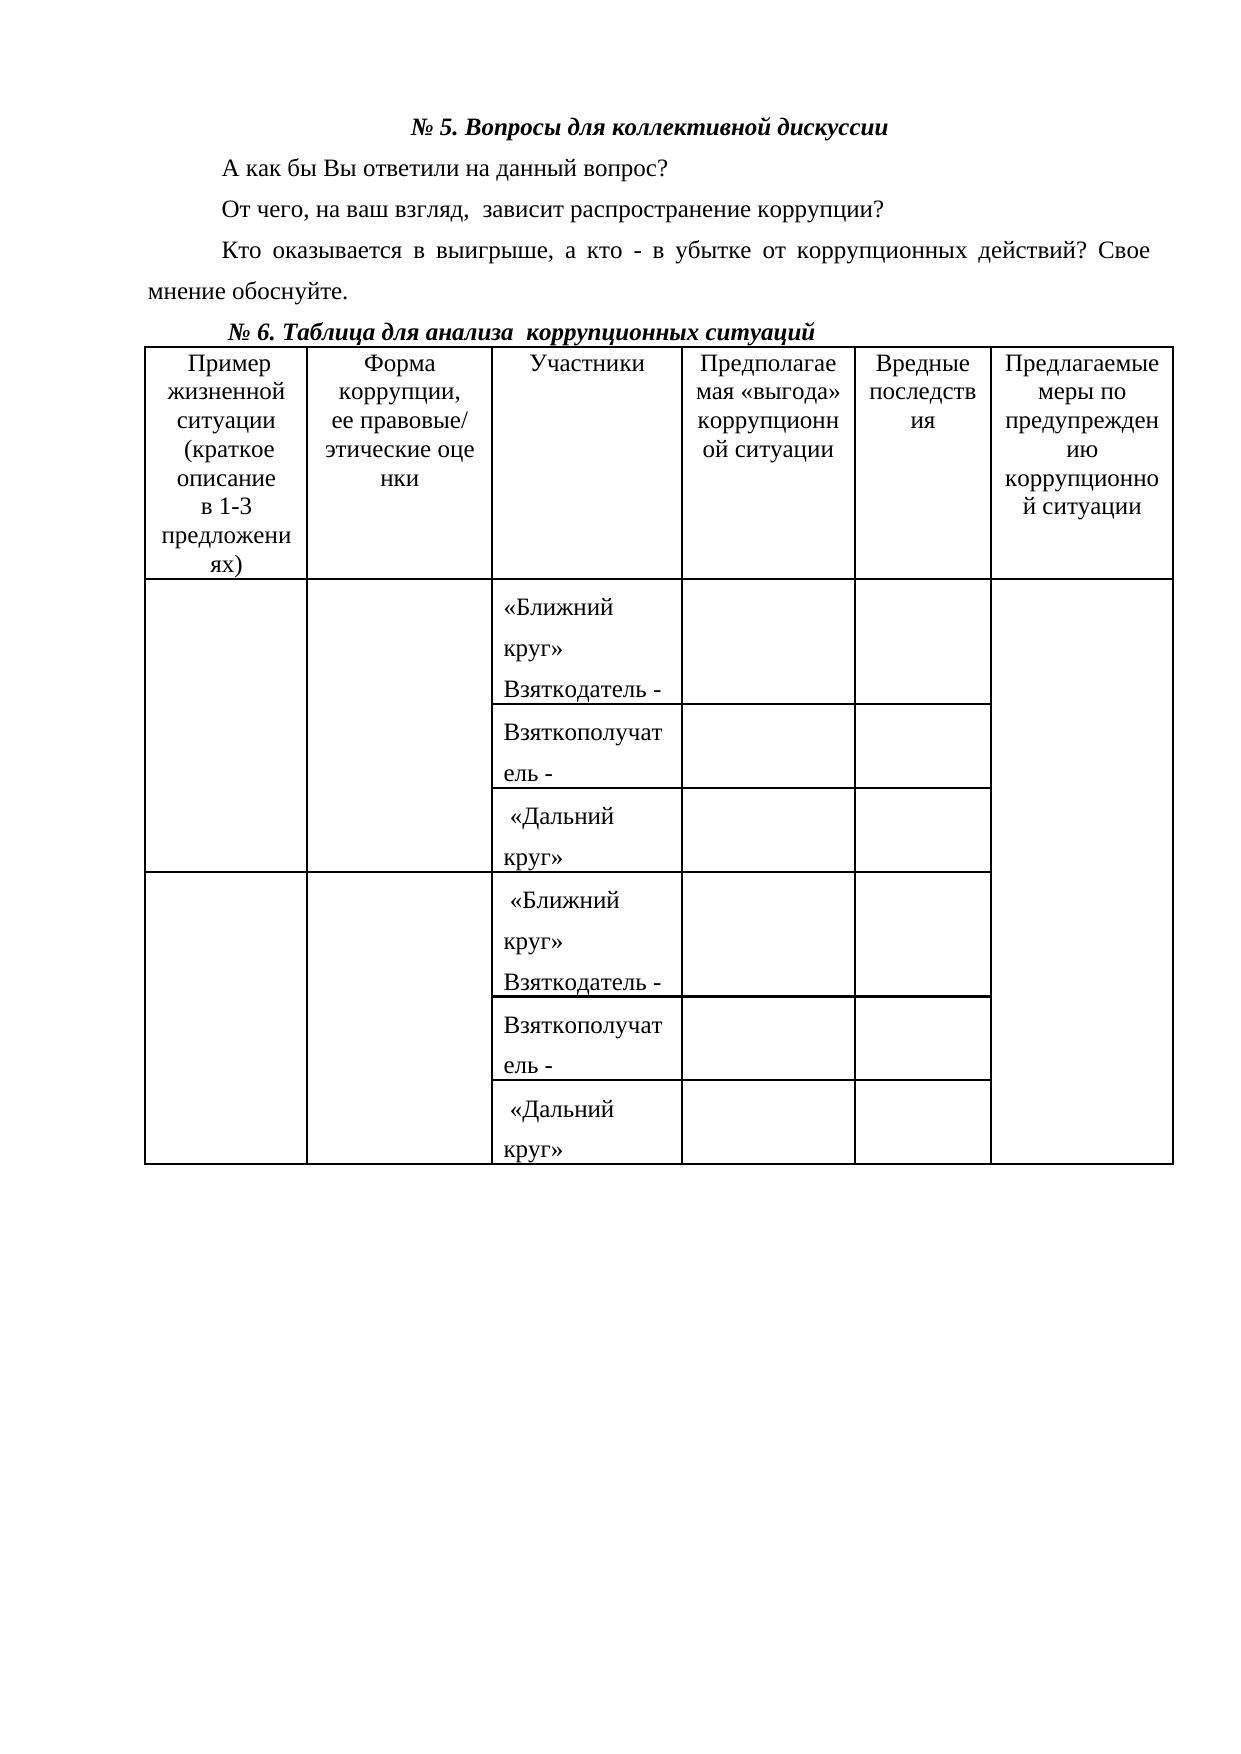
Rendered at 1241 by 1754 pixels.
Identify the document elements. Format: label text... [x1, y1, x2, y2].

table_cell [683, 705, 854, 787]
table_cell «Дальний круг» [493, 789, 681, 871]
table_cell [856, 1081, 990, 1163]
table_cell Взяткополучатель - [493, 998, 681, 1079]
table_cell [308, 873, 491, 1163]
table_cell Взяткополучатель - [493, 705, 681, 787]
table_cell [683, 580, 854, 703]
text От чего, на ваш взгляд, зависит распространение коррупции? [148, 182, 1152, 223]
table_cell [856, 705, 990, 787]
table_cell [683, 1081, 854, 1163]
table_header Участники [493, 348, 681, 578]
table_cell [856, 789, 990, 871]
table_cell [683, 998, 854, 1079]
table_cell [683, 789, 854, 871]
table_cell «Ближний круг» Взяткодатель - [493, 580, 681, 703]
text Кто оказывается в выигрыше, а кто - в убытке от коррупционных действий? Свое мнение обоснуйте. [148, 223, 1152, 305]
table_cell [146, 580, 306, 871]
text № 6. Таблица для анализа коррупционных ситуаций [148, 305, 1152, 346]
text А как бы Вы ответили на данный вопрос? [148, 141, 1152, 182]
table_cell [146, 873, 306, 1163]
table_header Предполагаемая «выгода» коррупционной ситуации [683, 348, 854, 578]
table_cell «Ближний круг» Взяткодатель - [493, 873, 681, 995]
table_header Пример жизненной ситуации (краткое описание в 1-3 предложениях) [146, 348, 306, 578]
table_cell [992, 580, 1172, 1163]
table_cell [308, 580, 491, 871]
table_cell [683, 873, 854, 995]
table_cell «Дальний круг» [493, 1081, 681, 1163]
table_cell [856, 998, 990, 1079]
table_header Форма коррупции, ее правовые/ этические оценки [308, 348, 491, 578]
table_header Вредные последствия [856, 348, 990, 578]
table_cell [856, 580, 990, 703]
table_cell [856, 873, 990, 995]
text № 5. Вопросы для коллективной дискуссии [148, 100, 1152, 141]
table_header Предлагаемые меры по предупреждению коррупционной ситуации [992, 348, 1172, 578]
